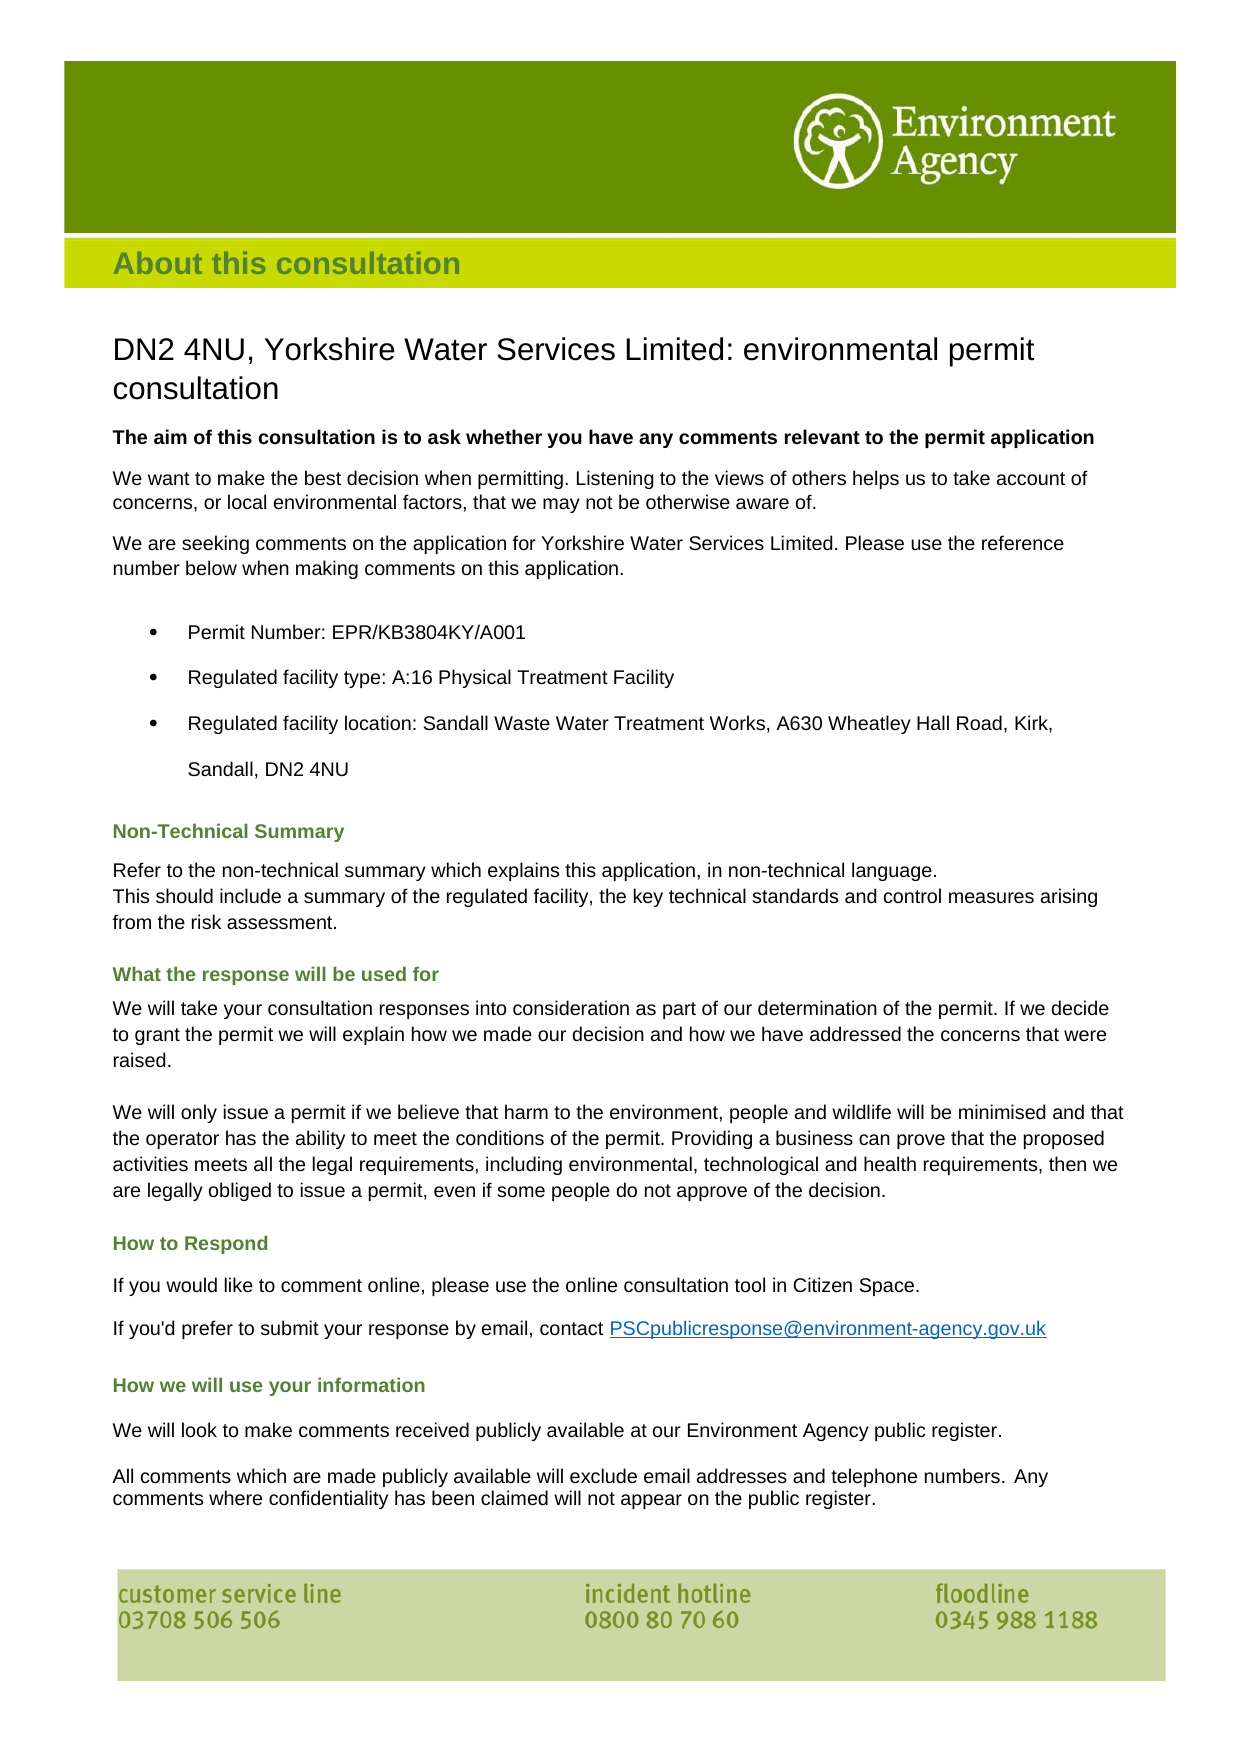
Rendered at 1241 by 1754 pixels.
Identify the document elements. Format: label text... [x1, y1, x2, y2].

text Refer to the non-technical summary which explains this application, in non-technical language. [112, 859, 1128, 882]
text The aim of this consultation is to ask whether you have any comments relevant to the permit application [112, 426, 1128, 448]
picture [112, 1569, 1166, 1681]
text comments where confidentiality has been claimed will not appear on the public register. [112, 1487, 1128, 1510]
text All comments which are made publicly available will exclude email addresses and telephone numbers. Any [112, 1464, 1128, 1487]
text If you would like to comment online, please use the online consultation tool in Citizen Space. [112, 1274, 1128, 1297]
list Regulated facility location: Sandall Waste Water Treatment Works, A630 Wheatley Hall Road, Kirk, Sandall, DN2 4NU [150, 712, 1128, 780]
text About this consultation [112, 245, 1128, 312]
list Permit Number: EPR/KB3804KY/A001 [150, 621, 1128, 643]
text This should include a summary of the regulated facility, the key technical standards and control measures arising from the risk assessment. [112, 885, 1128, 934]
text We will look to make comments received publicly available at our Environment Agency public register. [112, 1419, 1128, 1442]
text We are seeking comments on the application for Yorkshire Water Services Limited. Please use the reference number below when making comments on this application. [112, 532, 1128, 579]
text We will take your consultation responses into consideration as part of our determination of the permit. If we decide to grant the permit we will explain how we made our decision and how we have addressed the concerns that were raised. [112, 997, 1128, 1072]
text Non-Technical Summary [112, 819, 1128, 842]
text We will only issue a permit if we believe that harm to the environment, people and wildlife will be minimised and that the operator has the ability to meet the conditions of the permit. Providing a business can prove that the proposed activities meets all the legal requirements, including environmental, technological and health requirements, then we are legally obliged to issue a permit, even if some people do not approve of the decision. [112, 1101, 1128, 1202]
text We want to make the best decision when permitting. Listening to the views of others helps us to take account of concerns, or local environmental factors, that we may not be otherwise aware of. [112, 467, 1128, 514]
text What the response will be used for [112, 963, 1128, 986]
text If you'd prefer to submit your response by email, contact PSCpublicresponse@environment-agency.gov.uk [112, 1317, 1128, 1339]
text How to Respond [112, 1231, 1128, 1254]
text How we will use your information [112, 1374, 1128, 1396]
text DN2 4NU, Yorkshire Water Services Limited: environmental permit consultation [112, 331, 1128, 406]
picture [64, 61, 1176, 288]
list Regulated facility type: A:16 Physical Treatment Facility [150, 666, 1128, 689]
